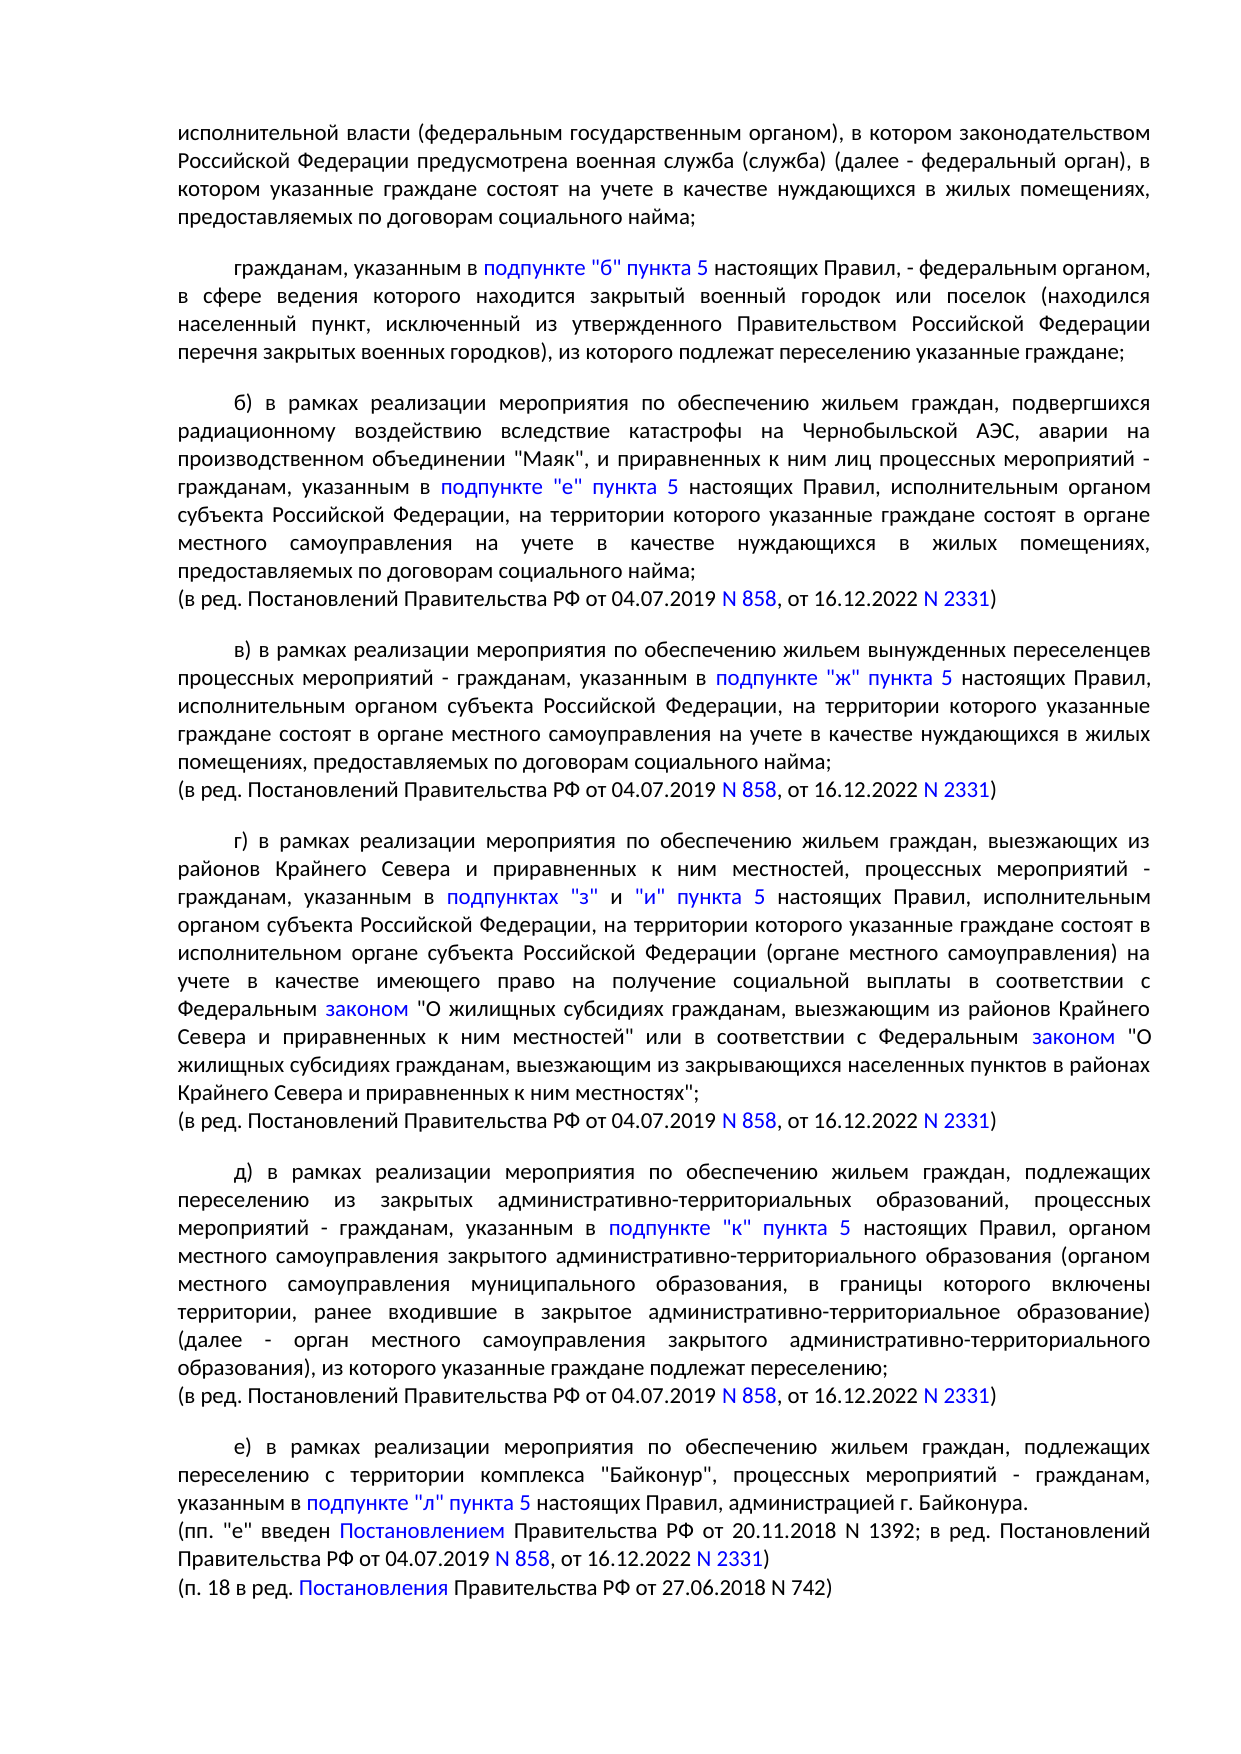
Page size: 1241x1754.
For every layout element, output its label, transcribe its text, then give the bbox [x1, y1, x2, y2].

text (в ред. Постановлений Правительства РФ от 04.07.2019 N 858, от 16.12.2022 N 2331) [177, 1382, 1152, 1409]
text б) в рамках реализации мероприятия по обеспечению жильем граждан, подвергшихся радиационному воздействию вследствие катастрофы на Чернобыльской АЭС, аварии на производственном объединении "Маяк", и приравненных к ним лиц процессных мероприятий - гражданам, указанным в подпункте "е" пункта 5 настоящих Правил, исполнительным органом субъекта Российской Федерации, на территории которого указанные граждане состоят в органе местного самоуправления на учете в качестве нуждающихся в жилых помещениях, предоставляемых по договорам социального найма; [177, 388, 1152, 584]
text (в ред. Постановлений Правительства РФ от 04.07.2019 N 858, от 16.12.2022 N 2331) [177, 775, 1152, 803]
text (в ред. Постановлений Правительства РФ от 04.07.2019 N 858, от 16.12.2022 N 2331) [177, 1106, 1152, 1134]
text (п. 18 в ред. Постановления Правительства РФ от 27.06.2018 N 742) [177, 1573, 1152, 1601]
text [177, 118, 1152, 230]
text (в ред. Постановлений Правительства РФ от 04.07.2019 N 858, от 16.12.2022 N 2331) [177, 584, 1152, 612]
text (пп. "е" введен Постановлением Правительства РФ от 20.11.2018 N 1392; в ред. Постановлений Правительства РФ от 04.07.2019 N 858, от 16.12.2022 N 2331) [177, 1517, 1152, 1573]
text гражданам, указанным в подпункте "б" пункта 5 настоящих Правил, - федеральным органом, в сфере ведения которого находится закрытый военный городок или поселок (находился населенный пункт, исключенный из утвержденного Правительством Российской Федерации перечня закрытых военных городков), из которого подлежат переселению указанные граждане; [177, 253, 1152, 365]
text г) в рамках реализации мероприятия по обеспечению жильем граждан, выезжающих из районов Крайнего Севера и приравненных к ним местностей, процессных мероприятий - гражданам, указанным в подпунктах "з" и "и" пункта 5 настоящих Правил, исполнительным органом субъекта Российской Федерации, на территории которого указанные граждане состоят в исполнительном органе субъекта Российской Федерации (органе местного самоуправления) на учете в качестве имеющего право на получение социальной выплаты в соответствии с Федеральным законом "О жилищных субсидиях гражданам, выезжающим из районов Крайнего Севера и приравненных к ним местностей" или в соответствии с Федеральным законом "О жилищных субсидиях гражданам, выезжающим из закрывающихся населенных пунктов в районах Крайнего Севера и приравненных к ним местностях"; [177, 826, 1152, 1106]
text д) в рамках реализации мероприятия по обеспечению жильем граждан, подлежащих переселению из закрытых административно-территориальных образований, процессных мероприятий - гражданам, указанным в подпункте "к" пункта 5 настоящих Правил, органом местного самоуправления закрытого административно-территориального образования (органом местного самоуправления муниципального образования, в границы которого включены территории, ранее входившие в закрытое административно-территориальное образование) (далее - орган местного самоуправления закрытого административно-территориального образования), из которого указанные граждане подлежат переселению; [177, 1157, 1152, 1382]
text в) в рамках реализации мероприятия по обеспечению жильем вынужденных переселенцев процессных мероприятий - гражданам, указанным в подпункте "ж" пункта 5 настоящих Правил, исполнительным органом субъекта Российской Федерации, на территории которого указанные граждане состоят в органе местного самоуправления на учете в качестве нуждающихся в жилых помещениях, предоставляемых по договорам социального найма; [177, 635, 1152, 775]
text е) в рамках реализации мероприятия по обеспечению жильем граждан, подлежащих переселению с территории комплекса "Байконур", процессных мероприятий - гражданам, указанным в подпункте "л" пункта 5 настоящих Правил, администрацией г. Байконура. [177, 1432, 1152, 1517]
